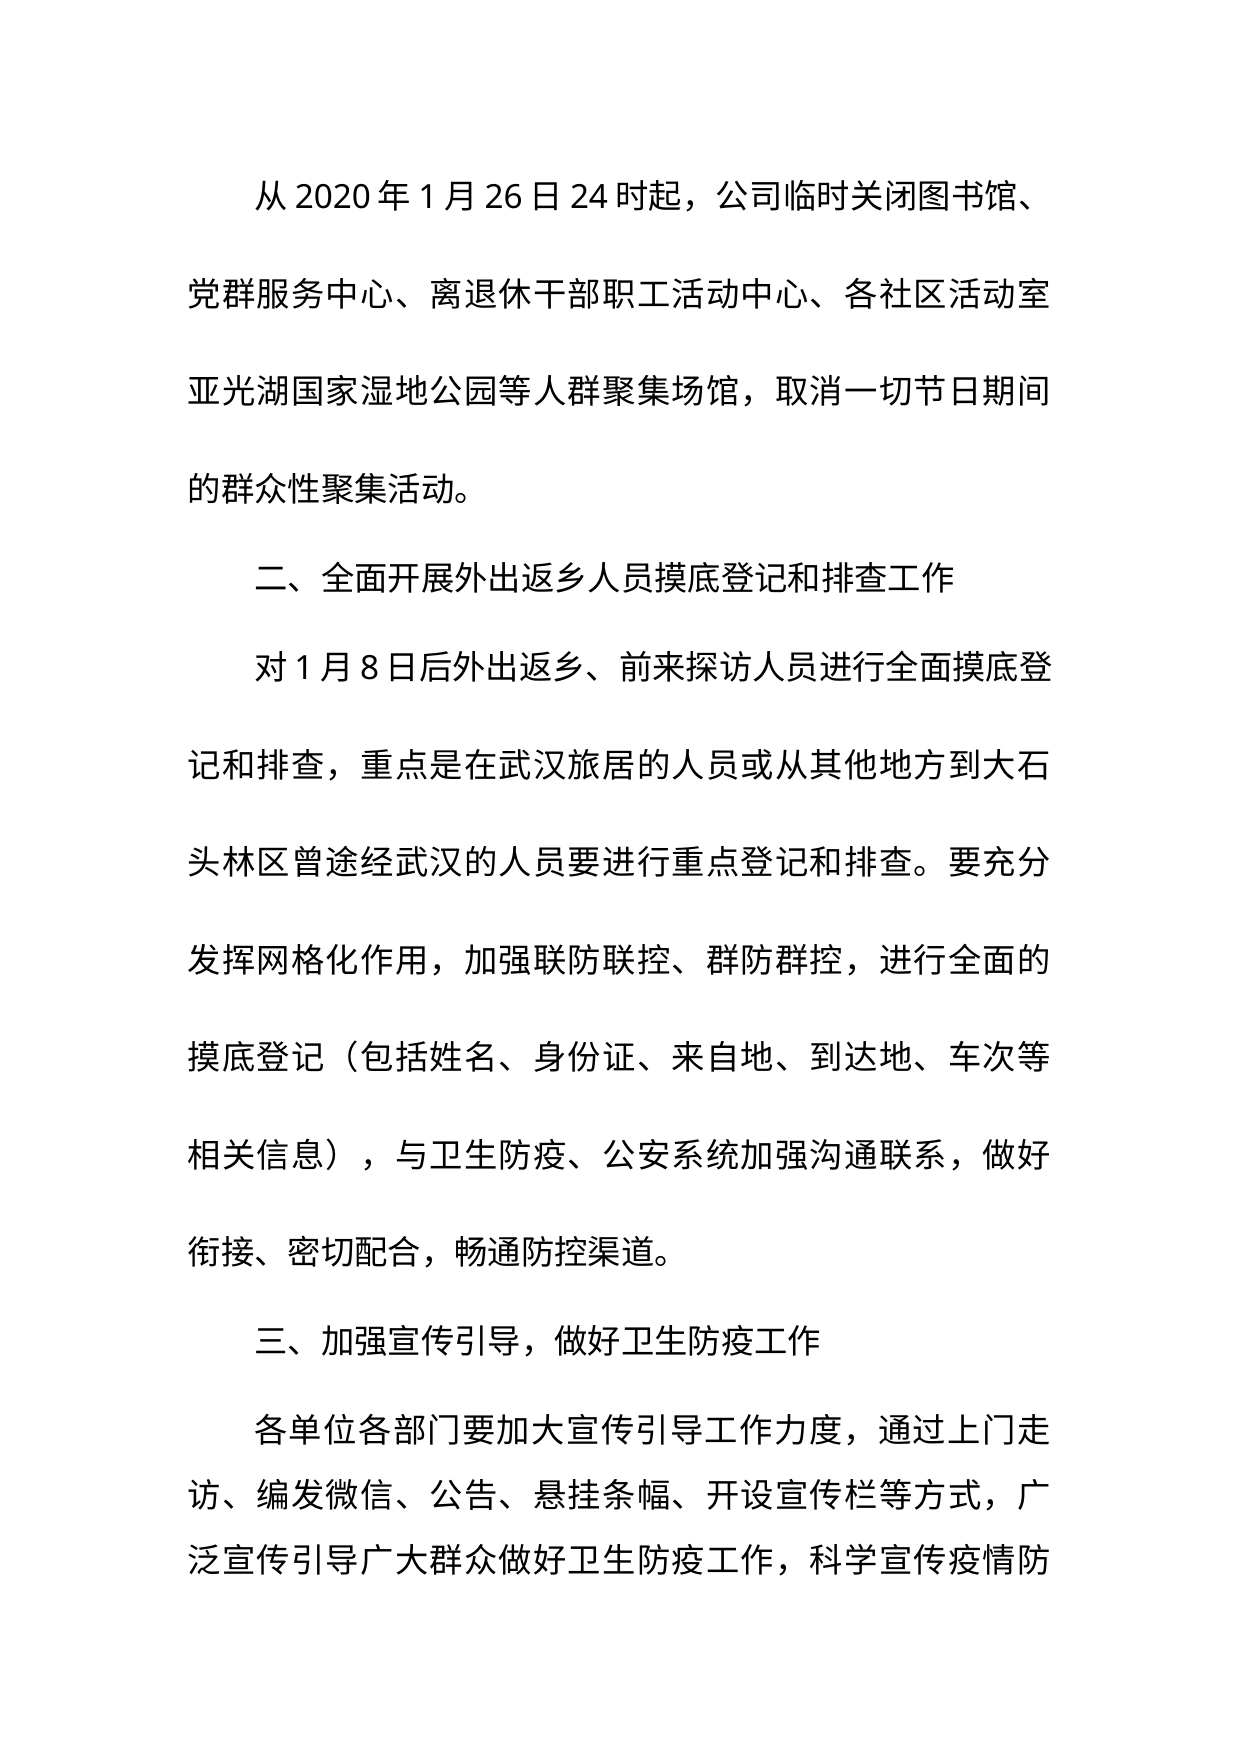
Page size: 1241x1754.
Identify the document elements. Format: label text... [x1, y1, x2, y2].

text 三、加强宣传引导，做好卫生防疫工作 [187, 1307, 1053, 1372]
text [187, 1396, 1053, 1591]
text 二、全面开展外出返乡人员摸底登记和排查工作 [187, 543, 1053, 608]
text 从2020年1月26日24时起，公司临时关闭图书馆、党群服务中心、离退休干部职工活动中心、各社区活动室、亚光湖国家湿地公园等人群聚集场馆，取消一切节日期间的群众性聚集活动。 [187, 162, 1053, 519]
text 对1月8日后外出返乡、前来探访人员进行全面摸底登记和排查，重点是在武汉旅居的人员或从其他地方到大石头林区曾途经武汉的人员要进行重点登记和排查。要充分发挥网格化作用，加强联防联控、群防群控，进行全面的摸底登记（包括姓名、身份证、来自地、到达地、车次等相关信息），与卫生防疫、公安系统加强沟通联系，做好衔接、密切配合，畅通防控渠道。 [187, 633, 1053, 1283]
